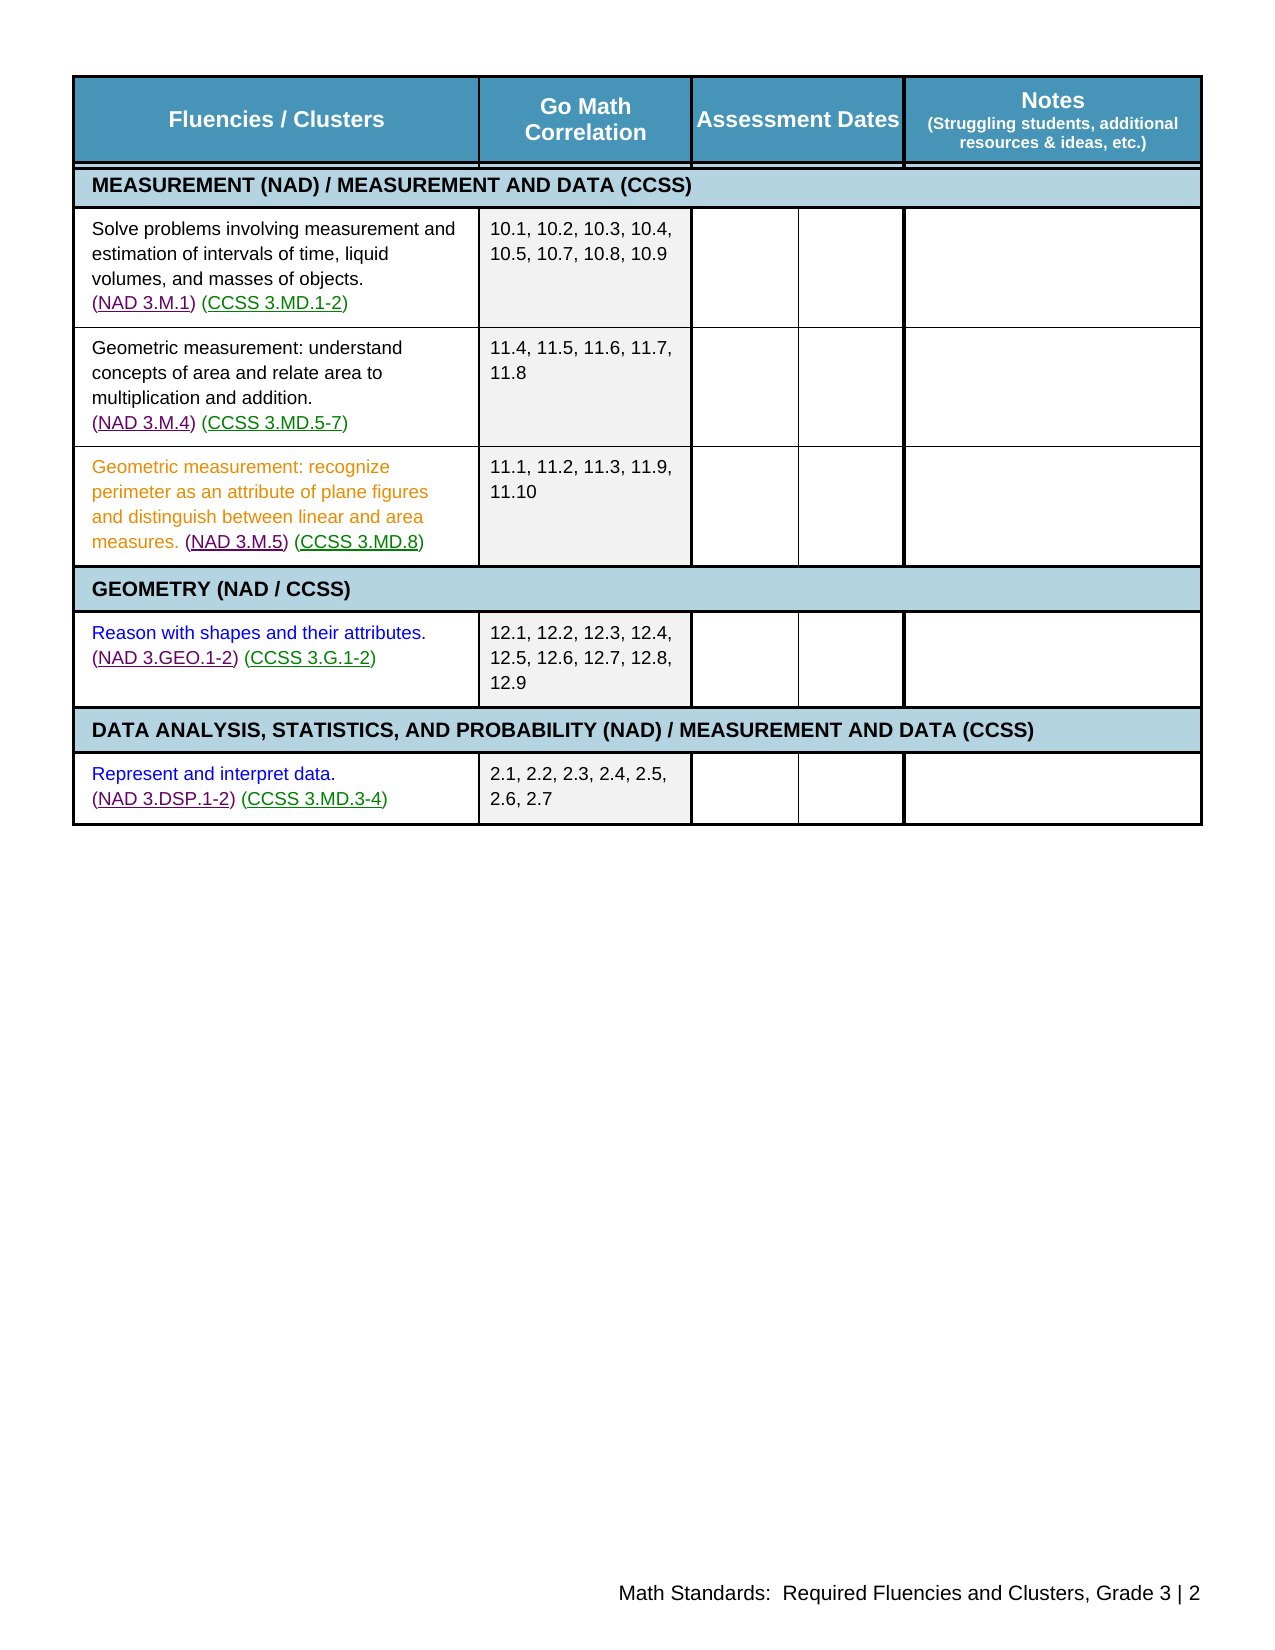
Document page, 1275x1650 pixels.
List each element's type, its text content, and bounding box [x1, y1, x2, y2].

table_cell [693, 447, 798, 565]
table_cell [906, 328, 1200, 446]
table_cell [693, 613, 798, 706]
table_header Assessment Dates [693, 78, 902, 161]
table_cell 12.1, 12.2, 12.3, 12.4, 12.5, 12.6, 12.7, 12.8, 12.9 [480, 613, 690, 706]
table_header Fluencies / Clusters [75, 78, 478, 161]
table_cell Solve problems involving measurement and estimation of intervals of time, liquid volumes, and masses of objects. (NAD 3.M.1) (CCSS 3.MD.1-2) [75, 209, 478, 327]
table_cell Reason with shapes and their attributes. (NAD 3.GEO.1-2) (CCSS 3.G.1-2) [75, 613, 478, 706]
table_cell MEASUREMENT (NAD) / MEASUREMENT AND DATA (CCSS) [75, 170, 1200, 206]
table_cell 2.1, 2.2, 2.3, 2.4, 2.5, 2.6, 2.7 [480, 754, 690, 822]
table_cell [906, 754, 1200, 822]
table_cell GEOMETRY (NAD / CCSS) [75, 568, 1200, 610]
table_cell [799, 754, 902, 822]
table_cell Geometric measurement: understand concepts of area and relate area to multiplication and addition. (NAD 3.M.4) (CCSS 3.MD.5-7) [75, 328, 478, 446]
table_cell DATA ANALYSIS, STATISTICS, AND PROBABILITY (NAD) / MEASUREMENT AND DATA (CCSS) [75, 709, 1200, 751]
table_cell 11.1, 11.2, 11.3, 11.9, 11.10 [480, 447, 690, 565]
table_cell [906, 209, 1200, 327]
table_cell 10.1, 10.2, 10.3, 10.4, 10.5, 10.7, 10.8, 10.9 [480, 209, 690, 327]
table_cell [693, 754, 798, 822]
table_cell [906, 613, 1200, 706]
table_cell Geometric measurement: recognize perimeter as an attribute of plane figures and distinguish between linear and area measures. (NAD 3.M.5) (CCSS 3.MD.8) [75, 447, 478, 565]
table_cell [693, 328, 798, 446]
table_cell [799, 613, 902, 706]
table_cell [799, 209, 902, 327]
table_cell Represent and interpret data. (NAD 3.DSP.1-2) (CCSS 3.MD.3-4) [75, 754, 478, 822]
table_cell 11.4, 11.5, 11.6, 11.7, 11.8 [480, 328, 690, 446]
table_header Go Math Correlation [480, 78, 690, 161]
table_cell [799, 447, 902, 565]
table_cell [693, 209, 798, 327]
table_header Notes (Struggling students, additional resources & ideas, etc.) [906, 78, 1200, 161]
table_cell [906, 447, 1200, 565]
table_cell [799, 328, 902, 446]
